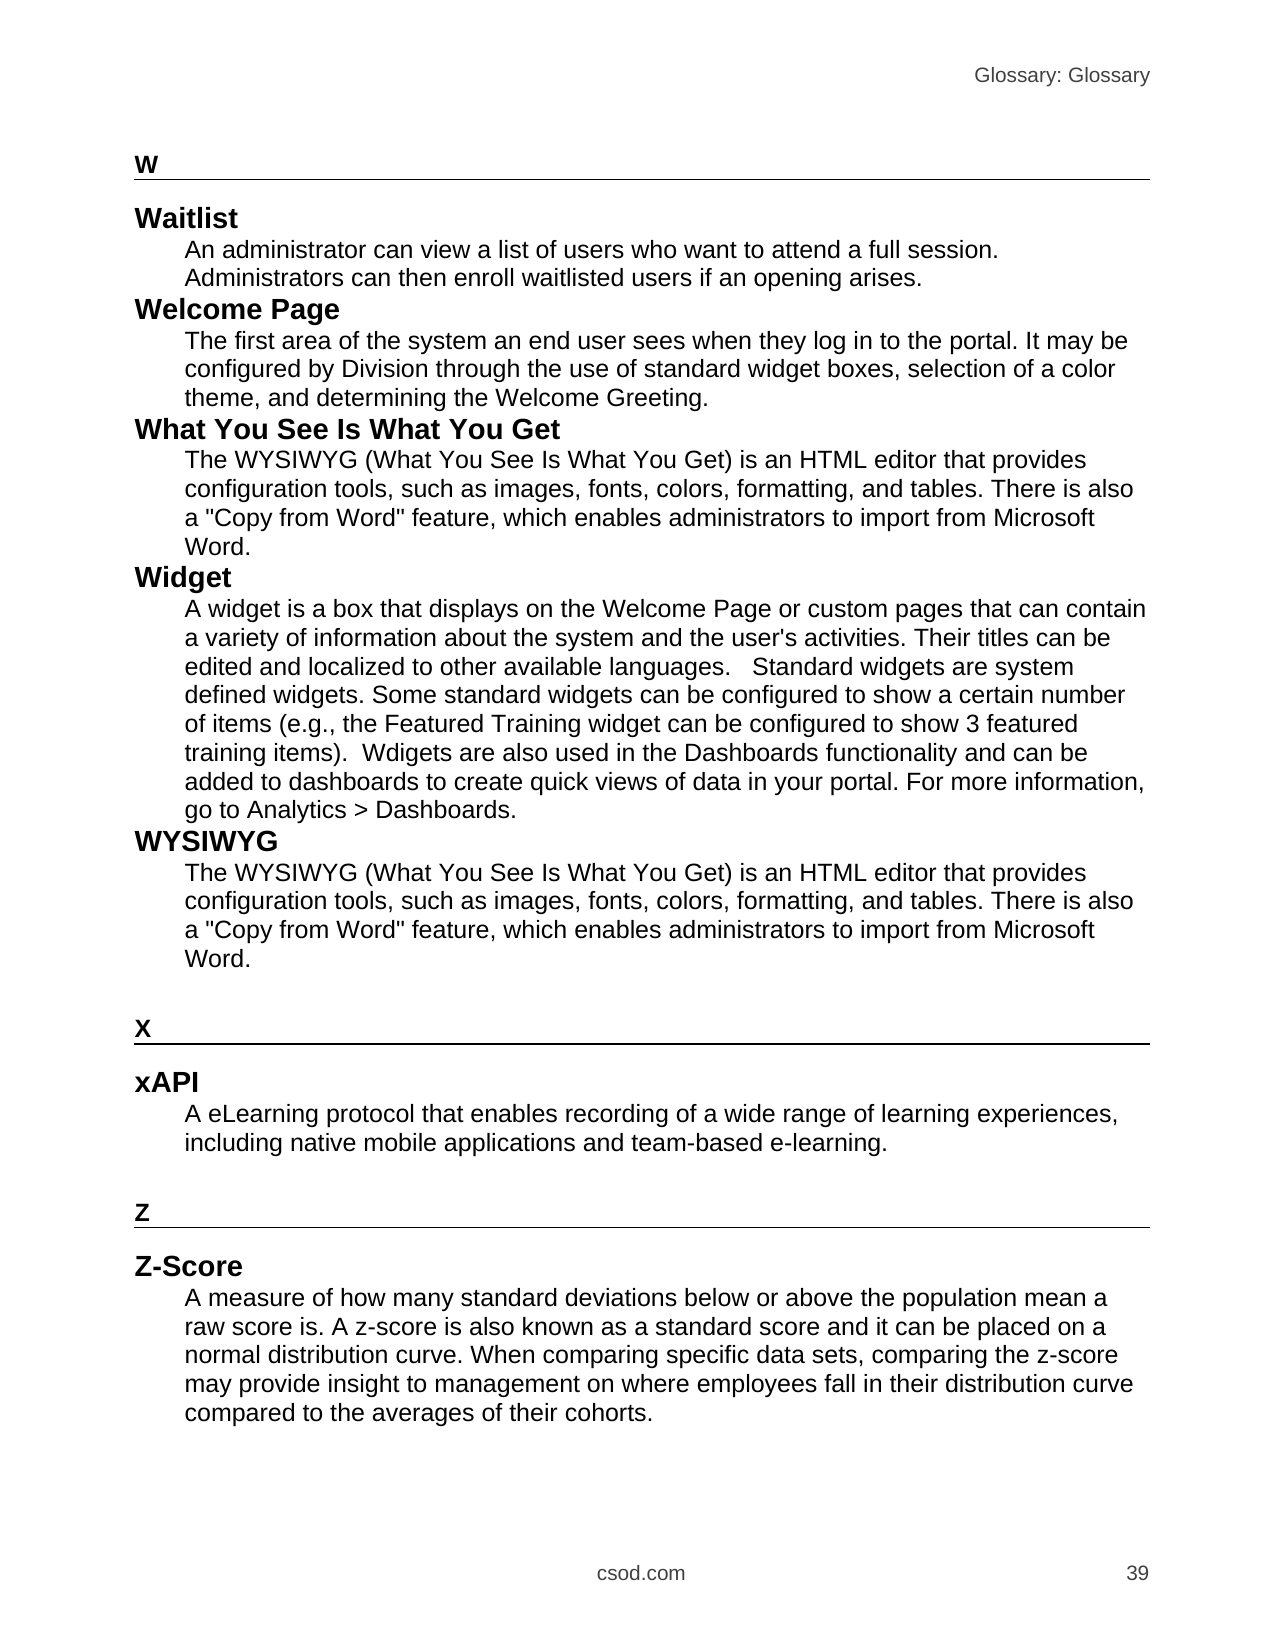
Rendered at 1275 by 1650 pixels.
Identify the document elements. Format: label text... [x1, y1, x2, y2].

subtitle Z [134, 1198, 1150, 1227]
text The WYSIWYG (What You See Is What You Get) is an HTML editor that provides configuration tools, such as images, fonts, colors, formatting, and tables. There is also a "Copy from Word" feature, which enables administrators to import from Microsoft Word. [184, 858, 1150, 973]
subtitle W [134, 150, 1150, 179]
text An administrator can view a list of users who want to attend a full session. Administrators can then enroll waitlisted users if an opening arises. [184, 235, 1150, 292]
text A widget is a box that displays on the Welcome Page or custom pages that can contain a variety of information about the system and the user's activities. Their titles can be edited and localized to other available languages. Standard widgets are system defined widgets. Some standard widgets can be configured to show a certain number of items (e.g., the Featured Training widget can be configured to show 3 featured training items). Wdigets are also used in the Dashboards functionality and can be added to dashboards to create quick views of data in your portal. For more information, go to Analytics > Dashboards. [184, 594, 1150, 824]
text WYSIWYG [134, 824, 1150, 858]
text What You See Is What You Get [134, 412, 1150, 446]
subtitle X [134, 1014, 1150, 1043]
text A measure of how many standard deviations below or above the population mean a raw score is. A z-score is also known as a standard score and it can be placed on a normal distribution curve. When comparing specific data sets, comparing the z-score may provide insight to management on where employees fall in their distribution curve compared to the averages of their cohorts. [184, 1283, 1150, 1427]
text xAPI [134, 1065, 1150, 1099]
text The WYSIWYG (What You See Is What You Get) is an HTML editor that provides configuration tools, such as images, fonts, colors, formatting, and tables. There is also a "Copy from Word" feature, which enables administrators to import from Microsoft Word. [184, 446, 1150, 561]
text The first area of the system an end user sees when they log in to the portal. It may be configured by Division through the use of standard widget boxes, selection of a color theme, and determining the Welcome Greeting. [184, 326, 1150, 412]
text Waitlist [134, 201, 1150, 235]
text Z-Score [134, 1249, 1150, 1283]
text Welcome Page [134, 292, 1150, 326]
text A eLearning protocol that enables recording of a wide range of learning experiences, including native mobile applications and team-based e-learning. [184, 1099, 1150, 1156]
text Widget [134, 561, 1150, 594]
